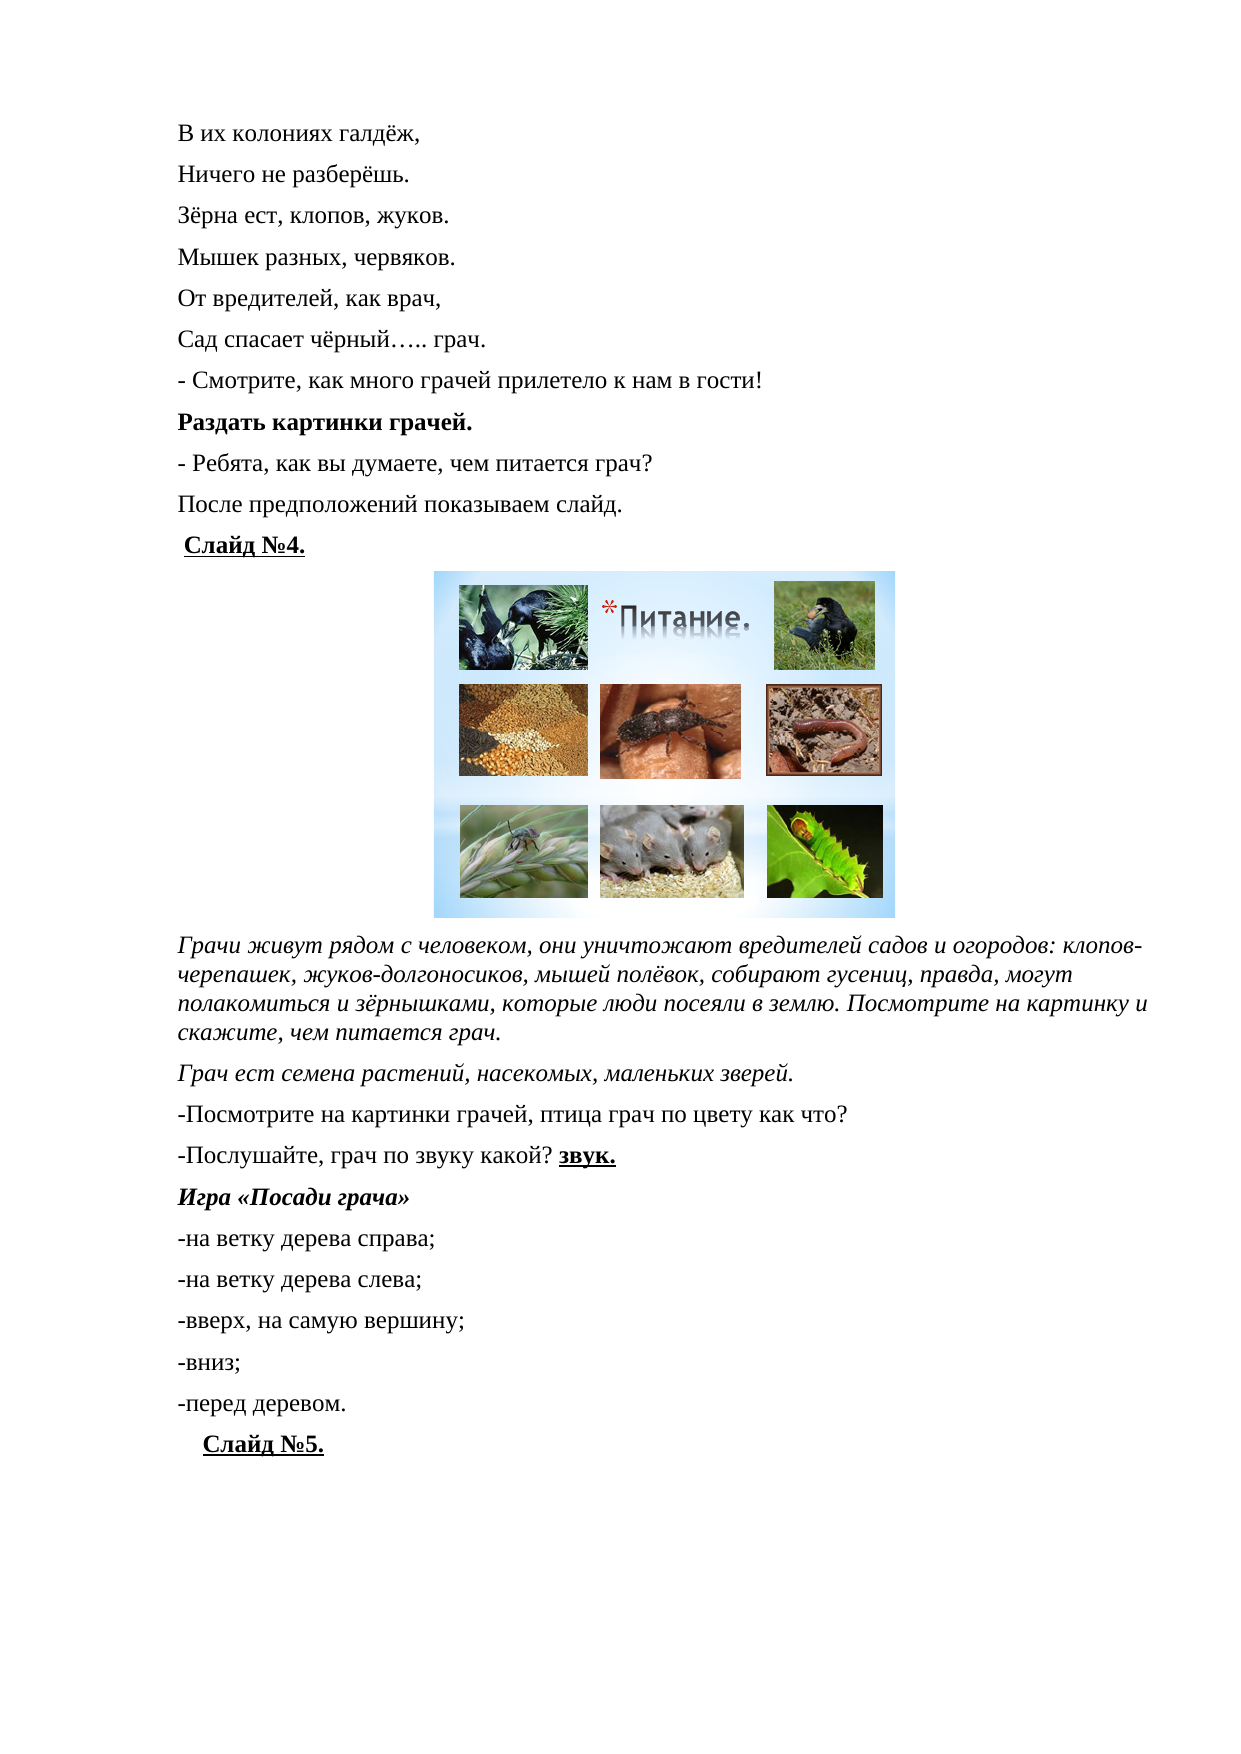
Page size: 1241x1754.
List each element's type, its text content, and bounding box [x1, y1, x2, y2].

text Мышек разных, червяков. [177, 242, 1152, 271]
text Грач ест семена растений, насекомых, маленьких зверей. [177, 1058, 1152, 1087]
text -на ветку дерева справа; [177, 1223, 1152, 1252]
text - Смотрите, как много грачей прилетело к нам в гости! [177, 366, 1152, 394]
text -вниз; [177, 1347, 1152, 1375]
text Зёрна ест, клопов, жуков. [177, 201, 1152, 229]
picture [433, 571, 896, 918]
text -перед деревом. [177, 1388, 1152, 1417]
text -Послушайте, грач по звуку какой? звук. [177, 1140, 1152, 1169]
text От вредителей, как врач, [177, 283, 1152, 312]
text Ничего не разберёшь. [177, 159, 1152, 188]
text В их колониях галдёж, [177, 118, 1152, 147]
text - Ребята, как вы думаете, чем питается грач? [177, 448, 1152, 477]
text Игра «Посади грача» [177, 1182, 1152, 1210]
text Грачи живут рядом с человеком, они уничтожают вредителей садов и огородов: клопов-черепашек, жуков-долгоносиков, мышей полёвок, собирают гусениц, правда, могут полакомиться и зёрнышками, которые люди посеяли в землю. Посмотрите на картинку и скажите, чем питается грач. [177, 930, 1152, 1045]
text Слайд №5. [177, 1429, 1152, 1458]
text Слайд №4. [177, 531, 1152, 559]
text -вверх, на самую вершину; [177, 1305, 1152, 1334]
text -на ветку дерева слева; [177, 1264, 1152, 1293]
text Раздать картинки грачей. [177, 407, 1152, 436]
text -Посмотрите на картинки грачей, птица грач по цвету как что? [177, 1099, 1152, 1128]
text После предположений показываем слайд. [177, 489, 1152, 518]
text Сад спасает чёрный….. грач. [177, 324, 1152, 353]
